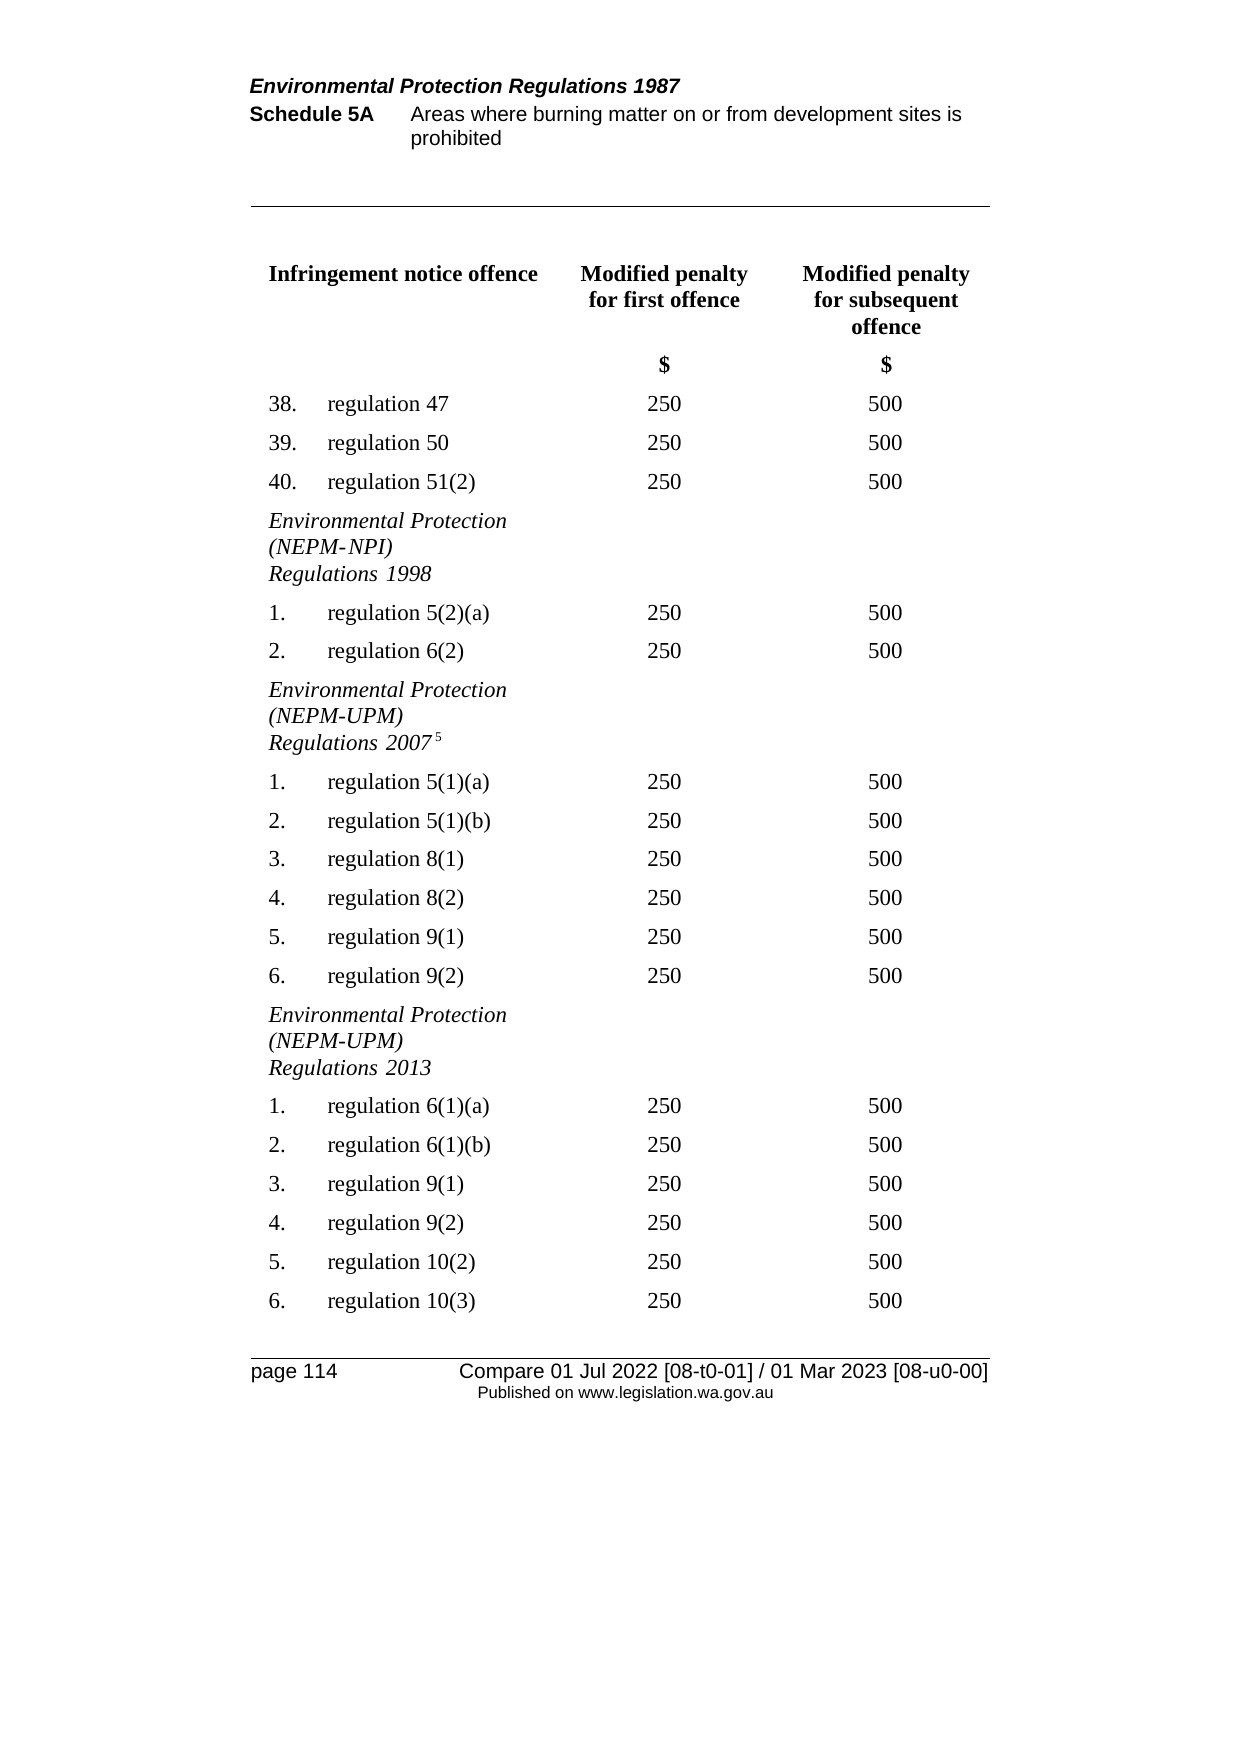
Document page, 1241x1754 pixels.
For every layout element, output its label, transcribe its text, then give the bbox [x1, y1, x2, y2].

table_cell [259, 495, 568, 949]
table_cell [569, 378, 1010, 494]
table_header Modified penalty for subsequent offence $ [760, 248, 1012, 378]
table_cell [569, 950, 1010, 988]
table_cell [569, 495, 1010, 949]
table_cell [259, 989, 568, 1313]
table_header Infringement notice offence [259, 248, 568, 378]
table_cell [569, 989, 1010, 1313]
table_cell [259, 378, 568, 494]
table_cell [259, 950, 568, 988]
table_header Modified penalty for first offence $ [569, 248, 760, 378]
